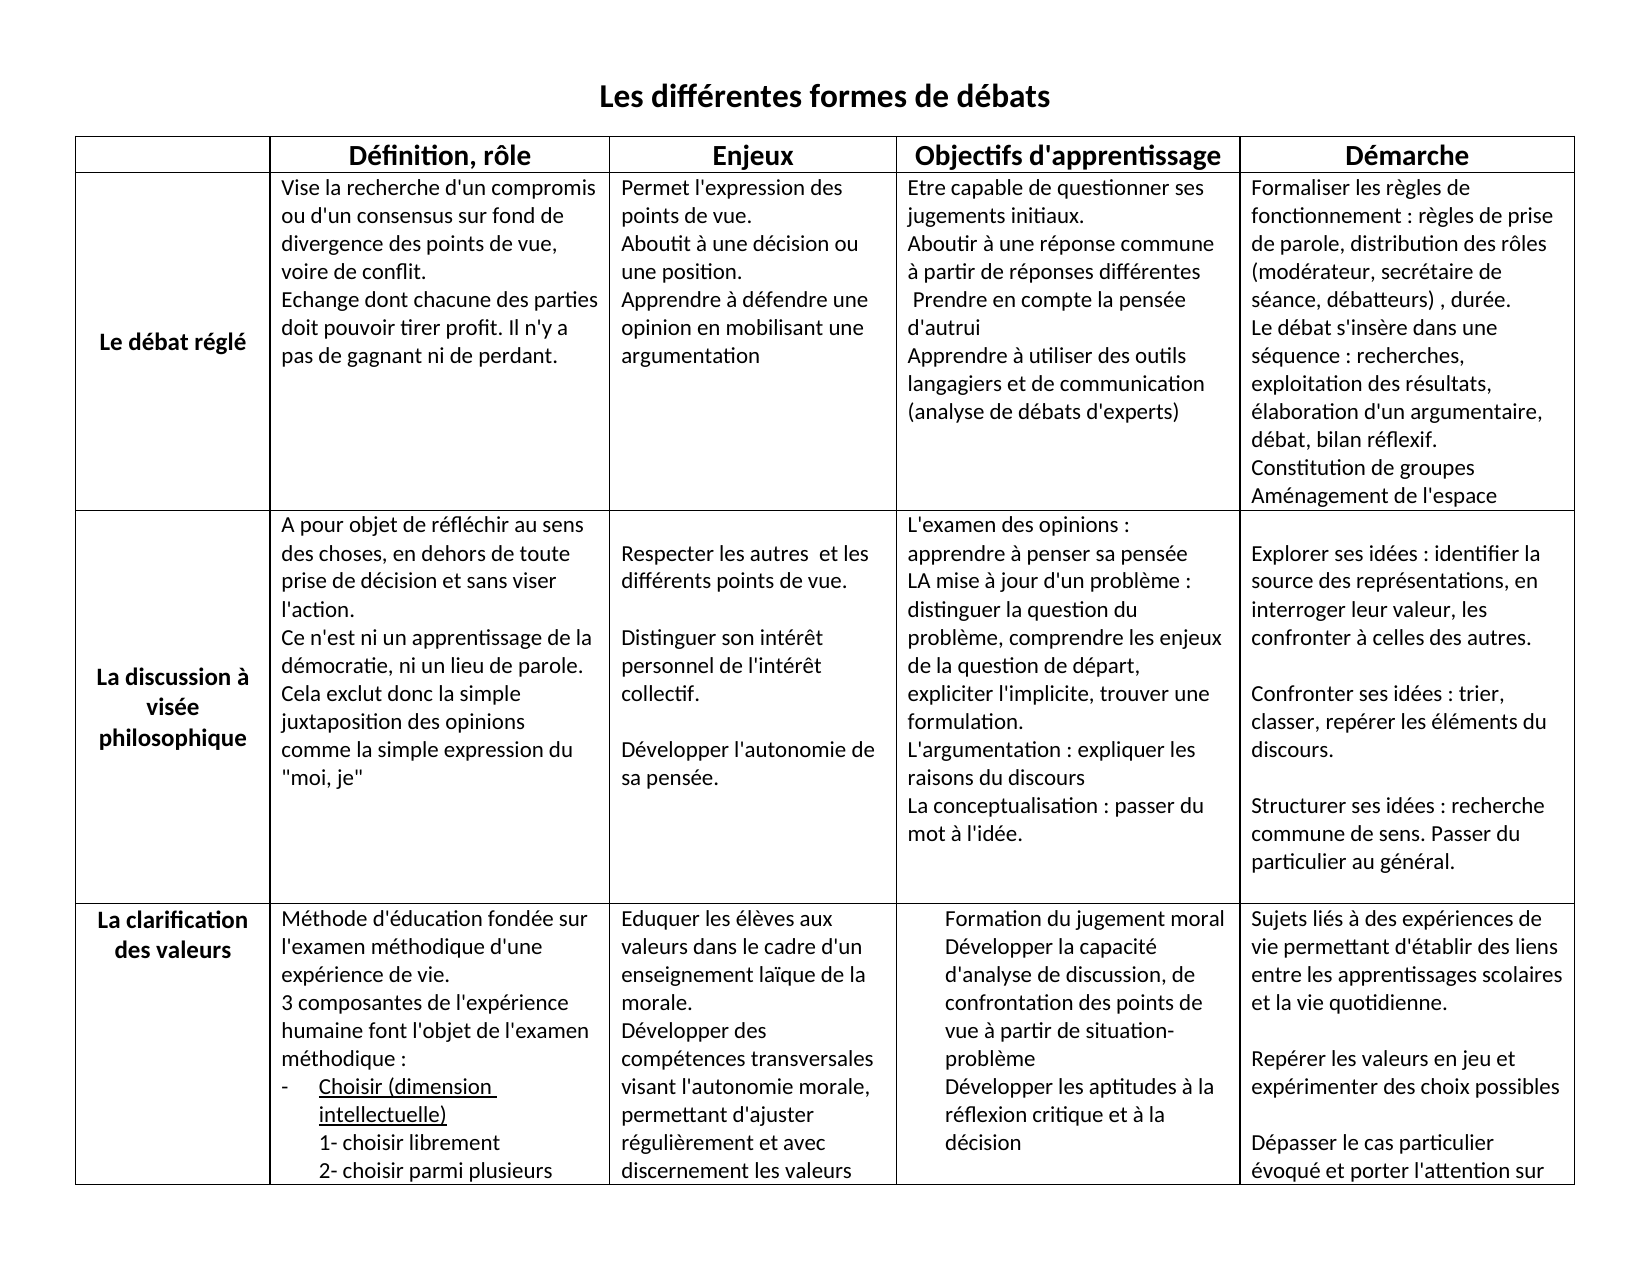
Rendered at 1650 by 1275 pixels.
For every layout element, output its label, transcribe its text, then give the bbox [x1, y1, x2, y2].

table_cell Vise la recherche d'un compromis ou d'un consensus sur fond de divergence des points de vue, voire de conflit. Echange dont chacune des parties doit pouvoir tirer profit. Il n'y a pas de gagnant ni de perdant. [271, 173, 609, 509]
table_header [76, 137, 269, 172]
table_cell Etre capable de questionner ses jugements initiaux. Aboutir à une réponse commune à partir de réponses différentes Prendre en compte la pensée d'autrui Apprendre à utiliser des outils langagiers et de communication (analyse de débats d'experts) [897, 173, 1239, 509]
table_cell Permet l'expression des points de vue. Aboutit à une décision ou une position. Apprendre à défendre une opinion en mobilisant une argumentation [610, 173, 896, 509]
table_header Définition, rôle [271, 137, 609, 172]
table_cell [271, 904, 609, 1184]
text Les différentes formes de débats [75, 75, 1575, 116]
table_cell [897, 904, 1239, 1184]
table_cell Le débat réglé [76, 173, 269, 509]
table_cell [610, 904, 896, 1184]
table_cell Formaliser les règles de fonctionnement : règles de prise de parole, distribution des rôles (modérateur, secrétaire de séance, débatteurs) , durée. Le débat s'insère dans une séquence : recherches, exploitation des résultats, élaboration d'un argumentaire, débat, bilan réflexif. Constitution de groupes Aménagement de l'espace [1241, 173, 1574, 509]
table_cell La discussion à visée philosophique [76, 511, 269, 903]
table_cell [1241, 904, 1574, 1184]
table_header Enjeux [610, 137, 896, 172]
table_header Démarche [1241, 137, 1574, 172]
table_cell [76, 904, 269, 1184]
table_cell A pour objet de réfléchir au sens des choses, en dehors de toute prise de décision et sans viser l'action. Ce n'est ni un apprentissage de la démocratie, ni un lieu de parole. Cela exclut donc la simple juxtaposition des opinions comme la simple expression du "moi, je" [271, 511, 609, 903]
table_cell Explorer ses idées : identifier la source des représentations, en interroger leur valeur, les confronter à celles des autres. Confronter ses idées : trier, classer, repérer les éléments du discours. Structurer ses idées : recherche commune de sens. Passer du particulier au général. [1241, 511, 1574, 903]
table_cell Respecter les autres et les différents points de vue. Distinguer son intérêt personnel de l'intérêt collectif. Développer l'autonomie de sa pensée. [610, 511, 896, 903]
table_header Objectifs d'apprentissage [897, 137, 1239, 172]
table_cell L'examen des opinions : apprendre à penser sa pensée LA mise à jour d'un problème : distinguer la question du problème, comprendre les enjeux de la question de départ, expliciter l'implicite, trouver une formulation. L'argumentation : expliquer les raisons du discours La conceptualisation : passer du mot à l'idée. [897, 511, 1239, 903]
